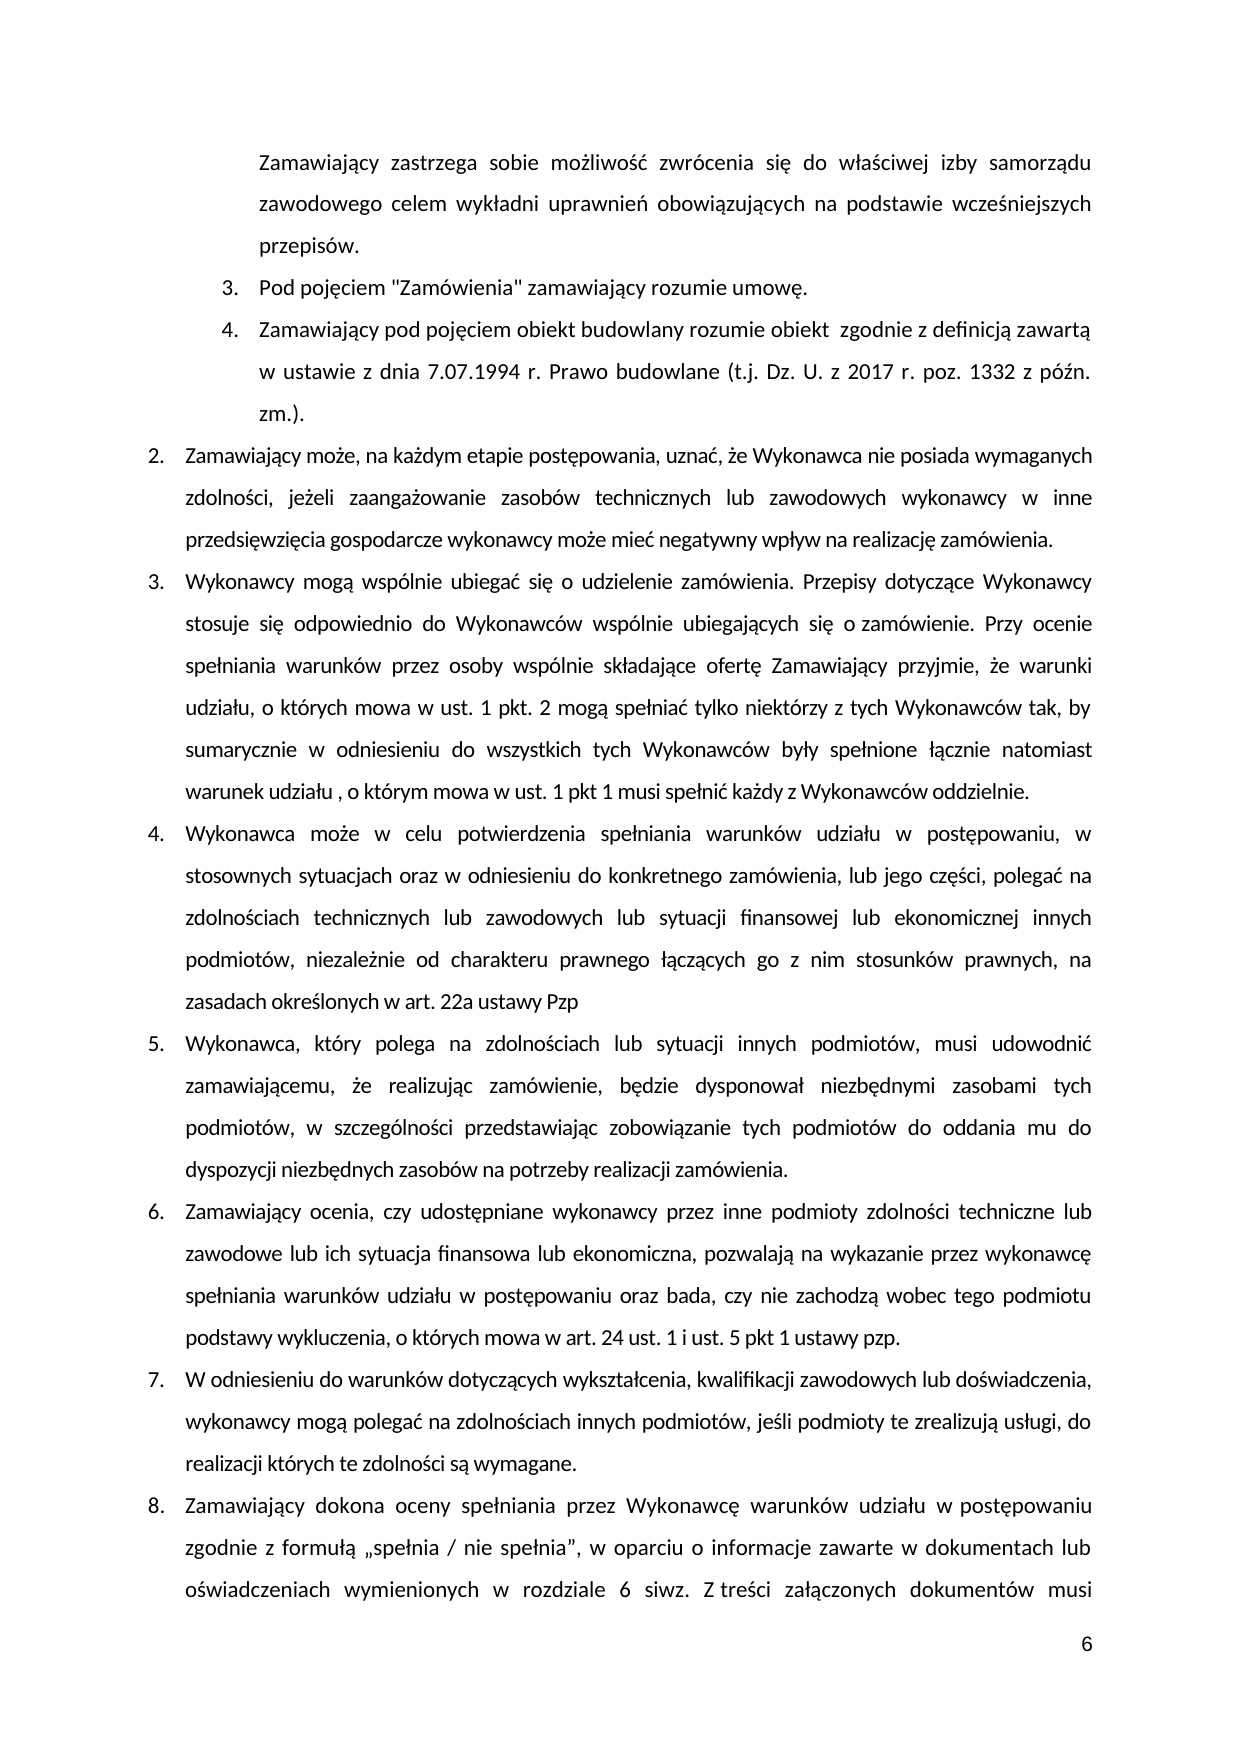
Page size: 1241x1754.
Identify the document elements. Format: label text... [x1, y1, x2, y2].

list Wykonawcy mogą wspólnie ubiegać się o udzielenie zamówienia. Przepisy dotyczące Wykonawcy stosuje się odpowiednio do Wykonawców wspólnie ubiegających się o zamówienie. Przy ocenie spełniania warunków przez osoby wspólnie składające ofertę Zamawiający przyjmie, że warunki udziału, o których mowa w ust. 1 pkt. 2 mogą spełniać tylko niektórzy z tych Wykonawców tak, by sumarycznie w odniesieniu do wszystkich tych Wykonawców były spełnione łącznie natomiast warunek udziału , o którym mowa w ust. 1 pkt 1 musi spełnić każdy z Wykonawców oddzielnie. [148, 567, 1093, 805]
list Zamawiający ocenia, czy udostępniane wykonawcy przez inne podmioty zdolności techniczne lub zawodowe lub ich sytuacja finansowa lub ekonomiczna, pozwalają na wykazanie przez wykonawcę spełniania warunków udziału w postępowaniu oraz bada, czy nie zachodzą wobec tego podmiotu podstawy wykluczenia, o których mowa w art. 24 ust. 1 i ust. 5 pkt 1 ustawy pzp. [148, 1197, 1093, 1351]
list Zamawiający może, na każdym etapie postępowania, uznać, że Wykonawca nie posiada wymaganych zdolności, jeżeli zaangażowanie zasobów technicznych lub zawodowych wykonawcy w inne przedsięwzięcia gospodarcze wykonawcy może mieć negatywny wpływ na realizację zamówienia. [148, 441, 1093, 553]
list W odniesieniu do warunków dotyczących wykształcenia, kwalifikacji zawodowych lub doświadczenia, wykonawcy mogą polegać na zdolnościach innych podmiotów, jeśli podmioty te zrealizują usługi, do realizacji których te zdolności są wymagane. [148, 1365, 1093, 1477]
list Wykonawca może w celu potwierdzenia spełniania warunków udziału w postępowaniu, w stosownych sytuacjach oraz w odniesieniu do konkretnego zamówienia, lub jego części, polegać na zdolnościach technicznych lub zawodowych lub sytuacji finansowej lub ekonomicznej innych podmiotów, niezależnie od charakteru prawnego łączących go z nim stosunków prawnych, na zasadach określonych w art. 22a ustawy Pzp [148, 819, 1093, 1015]
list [148, 1491, 1093, 1603]
text Zamawiający zastrzega sobie możliwość zwrócenia się do właściwej izby samorządu zawodowego celem wykładni uprawnień obowiązujących na podstawie wcześniejszych przepisów. [259, 148, 1093, 259]
list Zamawiający pod pojęciem obiekt budowlany rozumie obiekt zgodnie z definicją zawartą w ustawie z dnia 7.07.1994 r. Prawo budowlane (t.j. Dz. U. z 2017 r. poz. 1332 z późn. zm.). [221, 316, 1093, 427]
list Wykonawca, który polega na zdolnościach lub sytuacji innych podmiotów, musi udowodnić zamawiającemu, że realizując zamówienie, będzie dysponował niezbędnymi zasobami tych podmiotów, w szczególności przedstawiając zobowiązanie tych podmiotów do oddania mu do dyspozycji niezbędnych zasobów na potrzeby realizacji zamówienia. [148, 1029, 1093, 1183]
list Pod pojęciem "Zamówienia" zamawiający rozumie umowę. [221, 273, 1093, 302]
